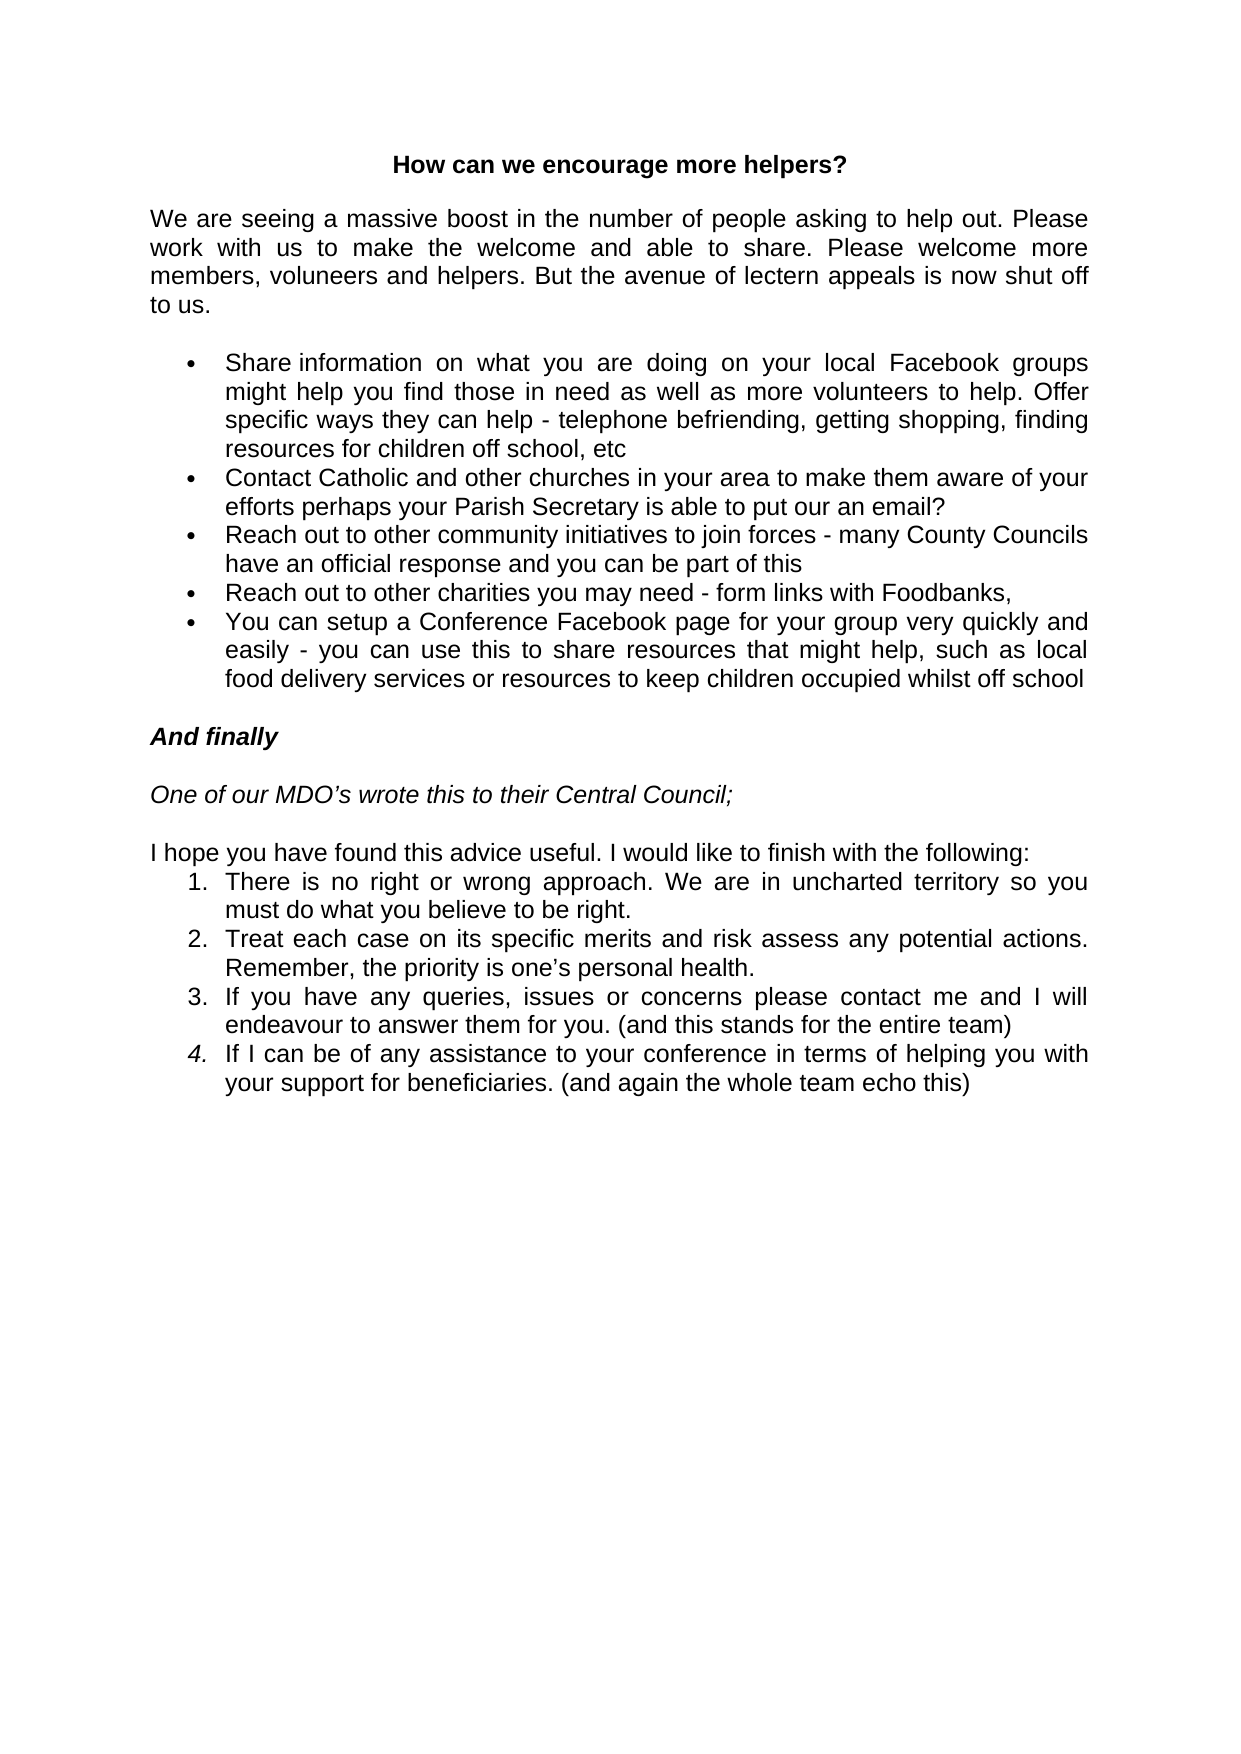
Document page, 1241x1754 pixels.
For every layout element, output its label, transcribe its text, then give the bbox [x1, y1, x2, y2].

list There is no right or wrong approach. We are in uncharted territory so you must do what you believe to be right. [187, 867, 1090, 924]
text I hope you have found this advice useful. I would like to finish with the following: [150, 838, 1090, 867]
list If you have any queries, issues or concerns please contact me and I will endeavour to answer them for you. (and this stands for the entire team) [187, 982, 1090, 1039]
list If I can be of any assistance to your conference in terms of helping you with your support for beneficiaries. (and again the whole team echo this) [187, 1039, 1090, 1097]
text One of our MDO’s wrote this to their Central Council; [150, 780, 1090, 809]
list Contact Catholic and other churches in your area to make them aware of your efforts perhaps your Parish Secretary is able to put our an email? [187, 463, 1090, 521]
list Treat each case on its specific merits and risk assess any potential actions. Remember, the priority is one’s personal health. [187, 924, 1090, 982]
text We are seeing a massive boost in the number of people asking to help out. Please work with us to make the welcome and able to share. Please welcome more members, voluneers and helpers. But the avenue of lectern appeals is now shut off to us. [150, 204, 1090, 319]
list You can setup a Conference Facebook page for your group very quickly and easily - you can use this to share resources that might help, such as local food delivery services or resources to keep children occupied whilst off school [187, 607, 1090, 693]
list Share information on what you are doing on your local Facebook groups might help you find those in need as well as more volunteers to help. Offer specific ways they can help - telephone befriending, getting shopping, finding resources for children off school, etc [187, 348, 1090, 463]
text How can we encourage more helpers? [150, 150, 1090, 179]
text And finally [150, 722, 1090, 751]
list Reach out to other community initiatives to join forces - many County Councils have an official response and you can be part of this [187, 521, 1090, 578]
list Reach out to other charities you may need - form links with Foodbanks, [187, 578, 1090, 607]
